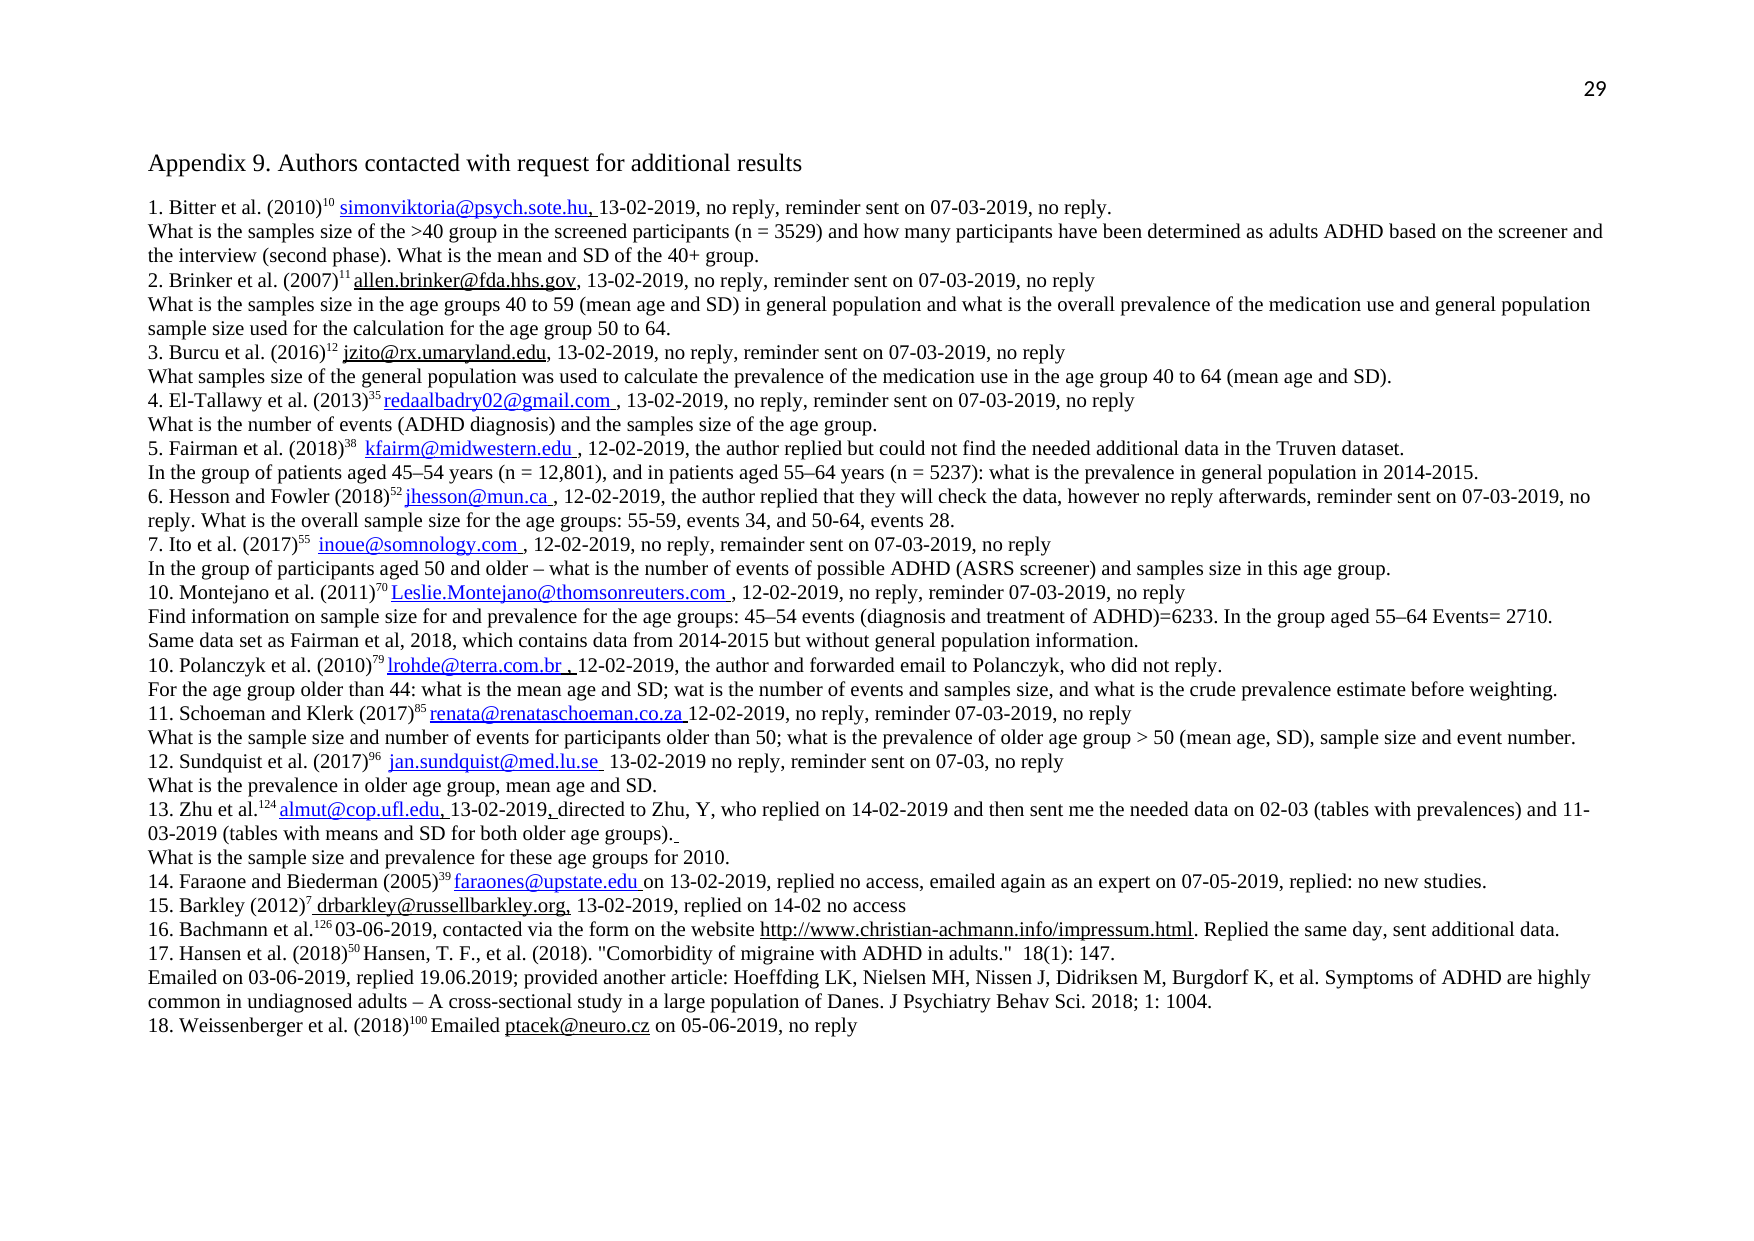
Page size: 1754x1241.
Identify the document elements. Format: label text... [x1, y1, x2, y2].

text What is the sample size and number of events for participants older than 50; what is the prevalence of older age group > 50 (mean age, SD), sample size and event number. [148, 725, 1606, 749]
text What is the samples size of the >40 group in the screened participants (n = 3529) and how many participants have been determined as adults ADHD based on the screener and the interview (second phase). What is the mean and SD of the 40+ group. [148, 219, 1606, 267]
text What is the samples size in the age groups 40 to 59 (mean age and SD) in general population and what is the overall prevalence of the medication use and general population sample size used for the calculation for the age group 50 to 64. [148, 292, 1606, 340]
text 14. Faraone and Biederman (2005)39 faraones@upstate.edu on 13-02-2019, replied no access, emailed again as an expert on 07-05-2019, replied: no new studies. [148, 869, 1606, 893]
text 2. Brinker et al. (2007)11 allen.brinker@fda.hhs.gov, 13-02-2019, no reply, reminder sent on 07-03-2019, no reply [148, 267, 1606, 292]
text 17. Hansen et al. (2018)50 Hansen, T. F., et al. (2018). "Comorbidity of migraine with ADHD in adults." 18(1): 147. [148, 941, 1606, 965]
text In the group of patients aged 45–54 years (n = 12,801), and in patients aged 55–64 years (n = 5237): what is the prevalence in general population in 2014-2015. [148, 460, 1606, 484]
text 15. Barkley (2012)7 drbarkley@russellbarkley.org, 13-02-2019, replied on 14-02 no access [148, 893, 1606, 917]
text 18. Weissenberger et al. (2018)100 Emailed ptacek@neuro.cz on 05-06-2019, no reply [148, 1013, 1606, 1037]
text 16. Bachmann et al.126 03-06-2019, contacted via the form on the website http://www.christian-achmann.info/impressum.html. Replied the same day, sent additional data. [148, 917, 1606, 941]
text In the group of participants aged 50 and older – what is the number of events of possible ADHD (ASRS screener) and samples size in this age group. [148, 556, 1606, 580]
text What is the prevalence in older age group, mean age and SD. [148, 773, 1606, 797]
text What samples size of the general population was used to calculate the prevalence of the medication use in the age group 40 to 64 (mean age and SD). [148, 364, 1606, 388]
text 4. El-Tallawy et al. (2013)35 redaalbadry02@gmail.com , 13-02-2019, no reply, reminder sent on 07-03-2019, no reply [148, 388, 1606, 412]
text 3. Burcu et al. (2016)12 jzito@rx.umaryland.edu, 13-02-2019, no reply, reminder sent on 07-03-2019, no reply [148, 340, 1606, 364]
text Appendix 9. Authors contacted with request for additional results [148, 148, 1606, 176]
text 1. Bitter et al. (2010)10 simonviktoria@psych.sote.hu, 13-02-2019, no reply, reminder sent on 07-03-2019, no reply. [148, 195, 1606, 219]
text Emailed on 03-06-2019, replied 19.06.2019; provided another article: Hoeffding LK, Nielsen MH, Nissen J, Didriksen M, Burgdorf K, et al. Symptoms of ADHD are highly common in undiagnosed adults – A cross-sectional study in a large population of Danes. J Psychiatry Behav Sci. 2018; 1: 1004. [148, 965, 1606, 1013]
text What is the number of events (ADHD diagnosis) and the samples size of the age group. [148, 412, 1606, 436]
text Find information on sample size for and prevalence for the age groups: 45–54 events (diagnosis and treatment of ADHD)=6233. In the group aged 55–64 Events= 2710. Same data set as Fairman et al, 2018, which contains data from 2014-2015 but without general population information. [148, 604, 1606, 652]
text 10. Montejano et al. (2011)70 Leslie.Montejano@thomsonreuters.com , 12-02-2019, no reply, reminder 07-03-2019, no reply [148, 580, 1606, 604]
text 7. Ito et al. (2017)55 inoue@somnology.com , 12-02-2019, no reply, remainder sent on 07-03-2019, no reply [148, 532, 1606, 556]
text What is the sample size and prevalence for these age groups for 2010. [148, 845, 1606, 869]
text 10. Polanczyk et al. (2010)79 lrohde@terra.com.br , 12-02-2019, the author and forwarded email to Polanczyk, who did not reply. [148, 652, 1606, 677]
text For the age group older than 44: what is the mean age and SD; wat is the number of events and samples size, and what is the crude prevalence estimate before weighting. [148, 677, 1606, 701]
text 6. Hesson and Fowler (2018)52 jhesson@mun.ca , 12-02-2019, the author replied that they will check the data, however no reply afterwards, reminder sent on 07-03-2019, no reply. What is the overall sample size for the age groups: 55-59, events 34, and 50-64, events 28. [148, 484, 1606, 532]
text 12. Sundquist et al. (2017)96 jan.sundquist@med.lu.se 13-02-2019 no reply, reminder sent on 07-03, no reply [148, 749, 1606, 773]
text 5. Fairman et al. (2018)38 kfairm@midwestern.edu , 12-02-2019, the author replied but could not find the needed additional data in the Truven dataset. [148, 436, 1606, 460]
text 13. Zhu et al.124 almut@cop.ufl.edu, 13-02-2019, directed to Zhu, Y, who replied on 14-02-2019 and then sent me the needed data on 02-03 (tables with prevalences) and 11-03-2019 (tables with means and SD for both older age groups). [148, 797, 1606, 845]
text 11. Schoeman and Klerk (2017)85 renata@renataschoeman.co.za 12-02-2019, no reply, reminder 07-03-2019, no reply [148, 701, 1606, 725]
